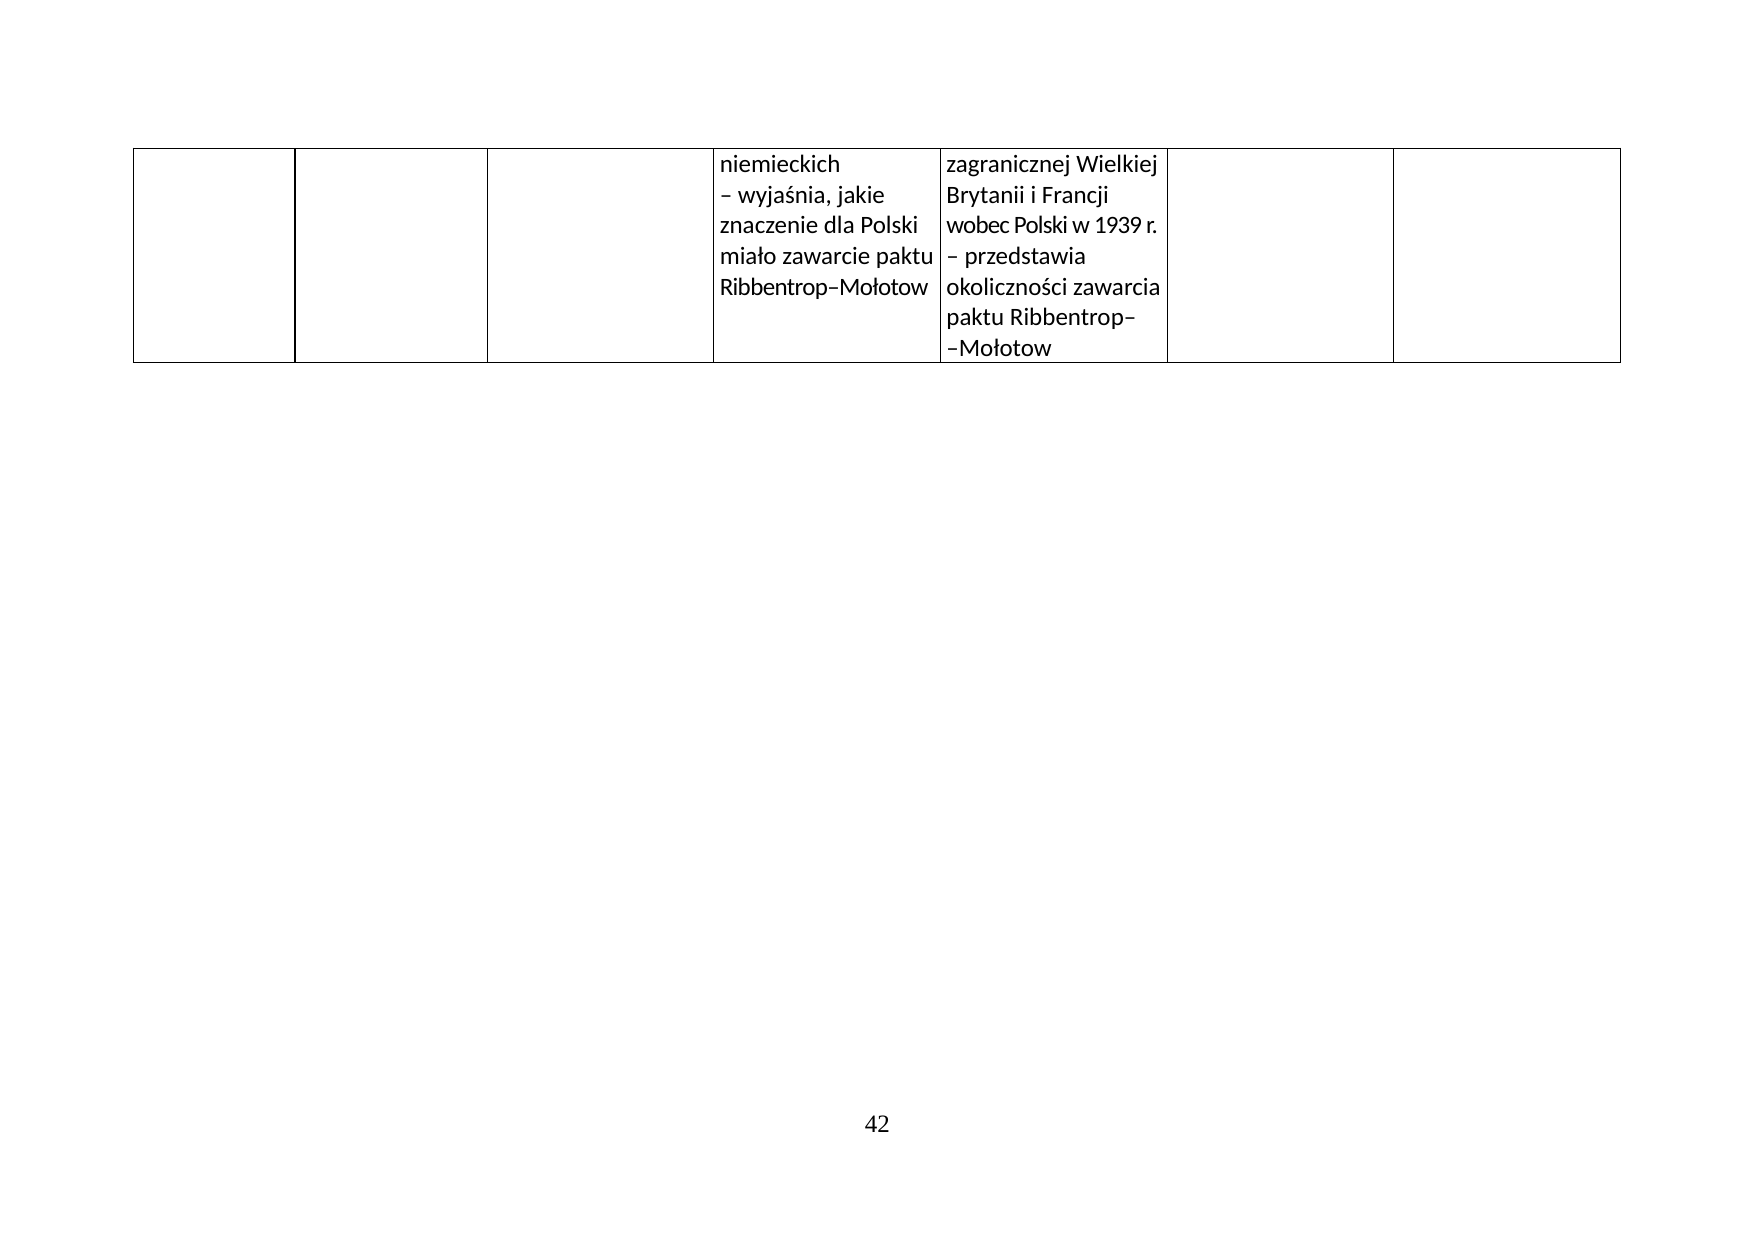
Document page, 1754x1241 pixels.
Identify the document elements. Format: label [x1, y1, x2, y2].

table_cell [941, 149, 1167, 362]
table_cell [134, 149, 294, 362]
table_cell [296, 149, 487, 362]
table_cell [1394, 149, 1620, 362]
table_cell [714, 149, 940, 362]
table_cell [1168, 149, 1393, 362]
table_cell [488, 149, 713, 362]
